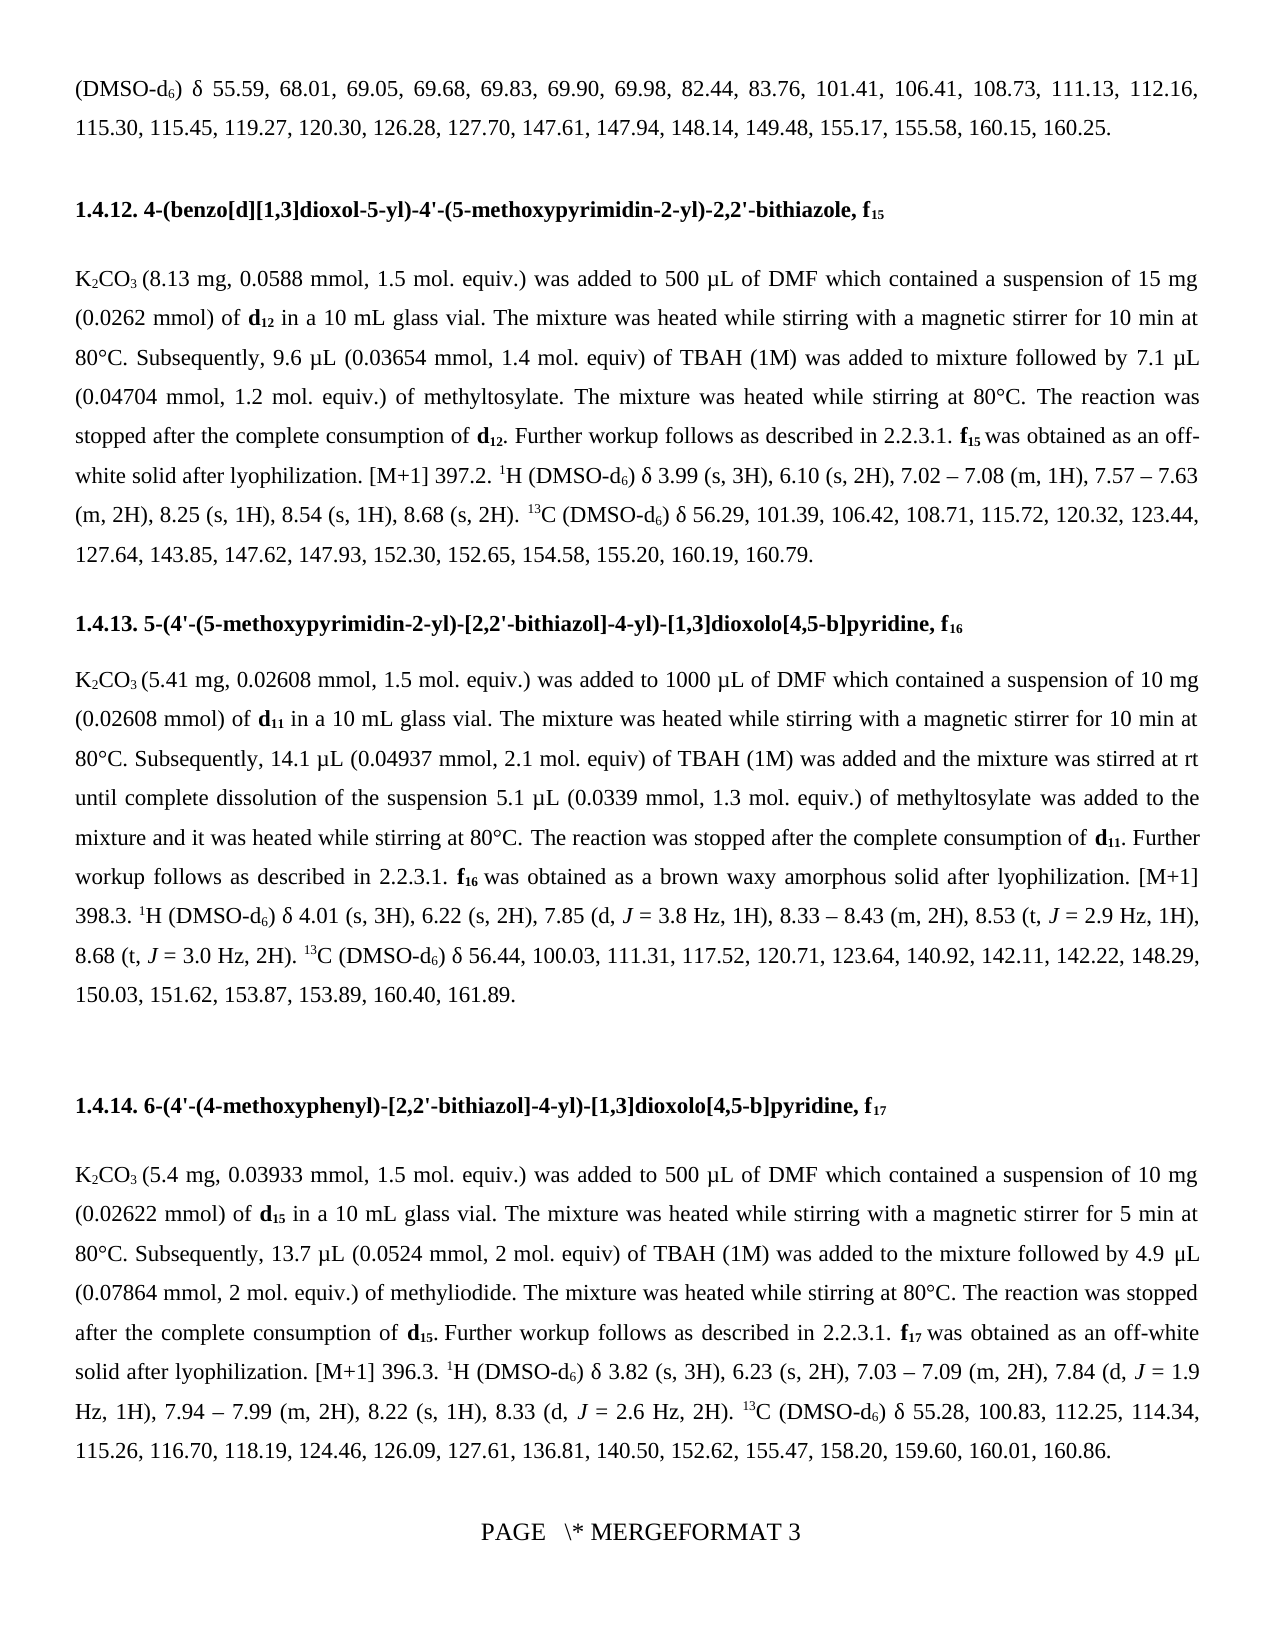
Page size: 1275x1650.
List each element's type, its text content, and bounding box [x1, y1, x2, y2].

list 5-(4'-(5-methoxypyrimidin-2-yl)-[2,2'-bithiazol]-4-yl)-[1,3]dioxolo[4,5-b]pyridine, f16 [75, 609, 1200, 636]
text K2CO3 (5.41 mg, 0.02608 mmol, 1.5 mol. equiv.) was added to 1000 µL of DMF which contained a suspension of 10 mg (0.02608 mmol) of d11 in a 10 mL glass vial. The mixture was heated while stirring with a magnetic stirrer for 10 min at 80°C. Subsequently, 14.1 µL (0.04937 mmol, 2.1 mol. equiv) of TBAH (1M) was added and the mixture was stirred at rt until complete dissolution of the suspension 5.1 µL (0.0339 mmol, 1.3 mol. equiv.) of methyltosylate was added to the mixture and it was heated while stirring at 80°C. The reaction was stopped after the complete consumption of d11. Further workup follows as described in 2.2.3.1. f16 was obtained as a brown waxy amorphous solid after lyophilization. [M+1] 398.3. 1H (DMSO-d6) δ 4.01 (s, 3H), 6.22 (s, 2H), 7.85 (d, J = 3.8 Hz, 1H), 8.33 – 8.43 (m, 2H), 8.53 (t, J = 2.9 Hz, 1H), 8.68 (t, J = 3.0 Hz, 2H). 13C (DMSO-d6) δ 56.44, 100.03, 111.31, 117.52, 120.71, 123.64, 140.92, 142.11, 142.22, 148.29, 150.03, 151.62, 153.87, 153.89, 160.40, 161.89. [75, 666, 1200, 1008]
list 4-(benzo[d][1,3]dioxol-5-yl)-4'-(5-methoxypyrimidin-2-yl)-2,2'-bithiazole, f15 [75, 196, 1200, 222]
list 6-(4'-(4-methoxyphenyl)-[2,2'-bithiazol]-4-yl)-[1,3]dioxolo[4,5-b]pyridine, f17 [75, 1092, 1200, 1118]
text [75, 75, 1200, 141]
text K2CO3 (8.13 mg, 0.0588 mmol, 1.5 mol. equiv.) was added to 500 µL of DMF which contained a suspension of 15 mg (0.0262 mmol) of d12 in a 10 mL glass vial. The mixture was heated while stirring with a magnetic stirrer for 10 min at 80°C. Subsequently, 9.6 µL (0.03654 mmol, 1.4 mol. equiv) of TBAH (1M) was added to mixture followed by 7.1 µL (0.04704 mmol, 1.2 mol. equiv.) of methyltosylate. The mixture was heated while stirring at 80°C. The reaction was stopped after the complete consumption of d12. Further workup follows as described in 2.2.3.1. f15 was obtained as an off-white solid after lyophilization. [M+1] 397.2. 1H (DMSO-d6) δ 3.99 (s, 3H), 6.10 (s, 2H), 7.02 – 7.08 (m, 1H), 7.57 – 7.63 (m, 2H), 8.25 (s, 1H), 8.54 (s, 1H), 8.68 (s, 2H). 13C (DMSO-d6) δ 56.29, 101.39, 106.42, 108.71, 115.72, 120.32, 123.44, 127.64, 143.85, 147.62, 147.93, 152.30, 152.65, 154.58, 155.20, 160.19, 160.79. [75, 264, 1200, 567]
text K2CO3 (5.4 mg, 0.03933 mmol, 1.5 mol. equiv.) was added to 500 µL of DMF which contained a suspension of 10 mg (0.02622 mmol) of d15 in a 10 mL glass vial. The mixture was heated while stirring with a magnetic stirrer for 5 min at 80°C. Subsequently, 13.7 µL (0.0524 mmol, 2 mol. equiv) of TBAH (1M) was added to the mixture followed by 4.9 μL (0.07864 mmol, 2 mol. equiv.) of methyliodide. The mixture was heated while stirring at 80°C. The reaction was stopped after the complete consumption of d15. Further workup follows as described in 2.2.3.1. f17 was obtained as an off-white solid after lyophilization. [M+1] 396.3. 1H (DMSO-d6) δ 3.82 (s, 3H), 6.23 (s, 2H), 7.03 – 7.09 (m, 2H), 7.84 (d, J = 1.9 Hz, 1H), 7.94 – 7.99 (m, 2H), 8.22 (s, 1H), 8.33 (d, J = 2.6 Hz, 2H). 13C (DMSO-d6) δ 55.28, 100.83, 112.25, 114.34, 115.26, 116.70, 118.19, 124.46, 126.09, 127.61, 136.81, 140.50, 152.62, 155.47, 158.20, 159.60, 160.01, 160.86. [75, 1161, 1200, 1463]
